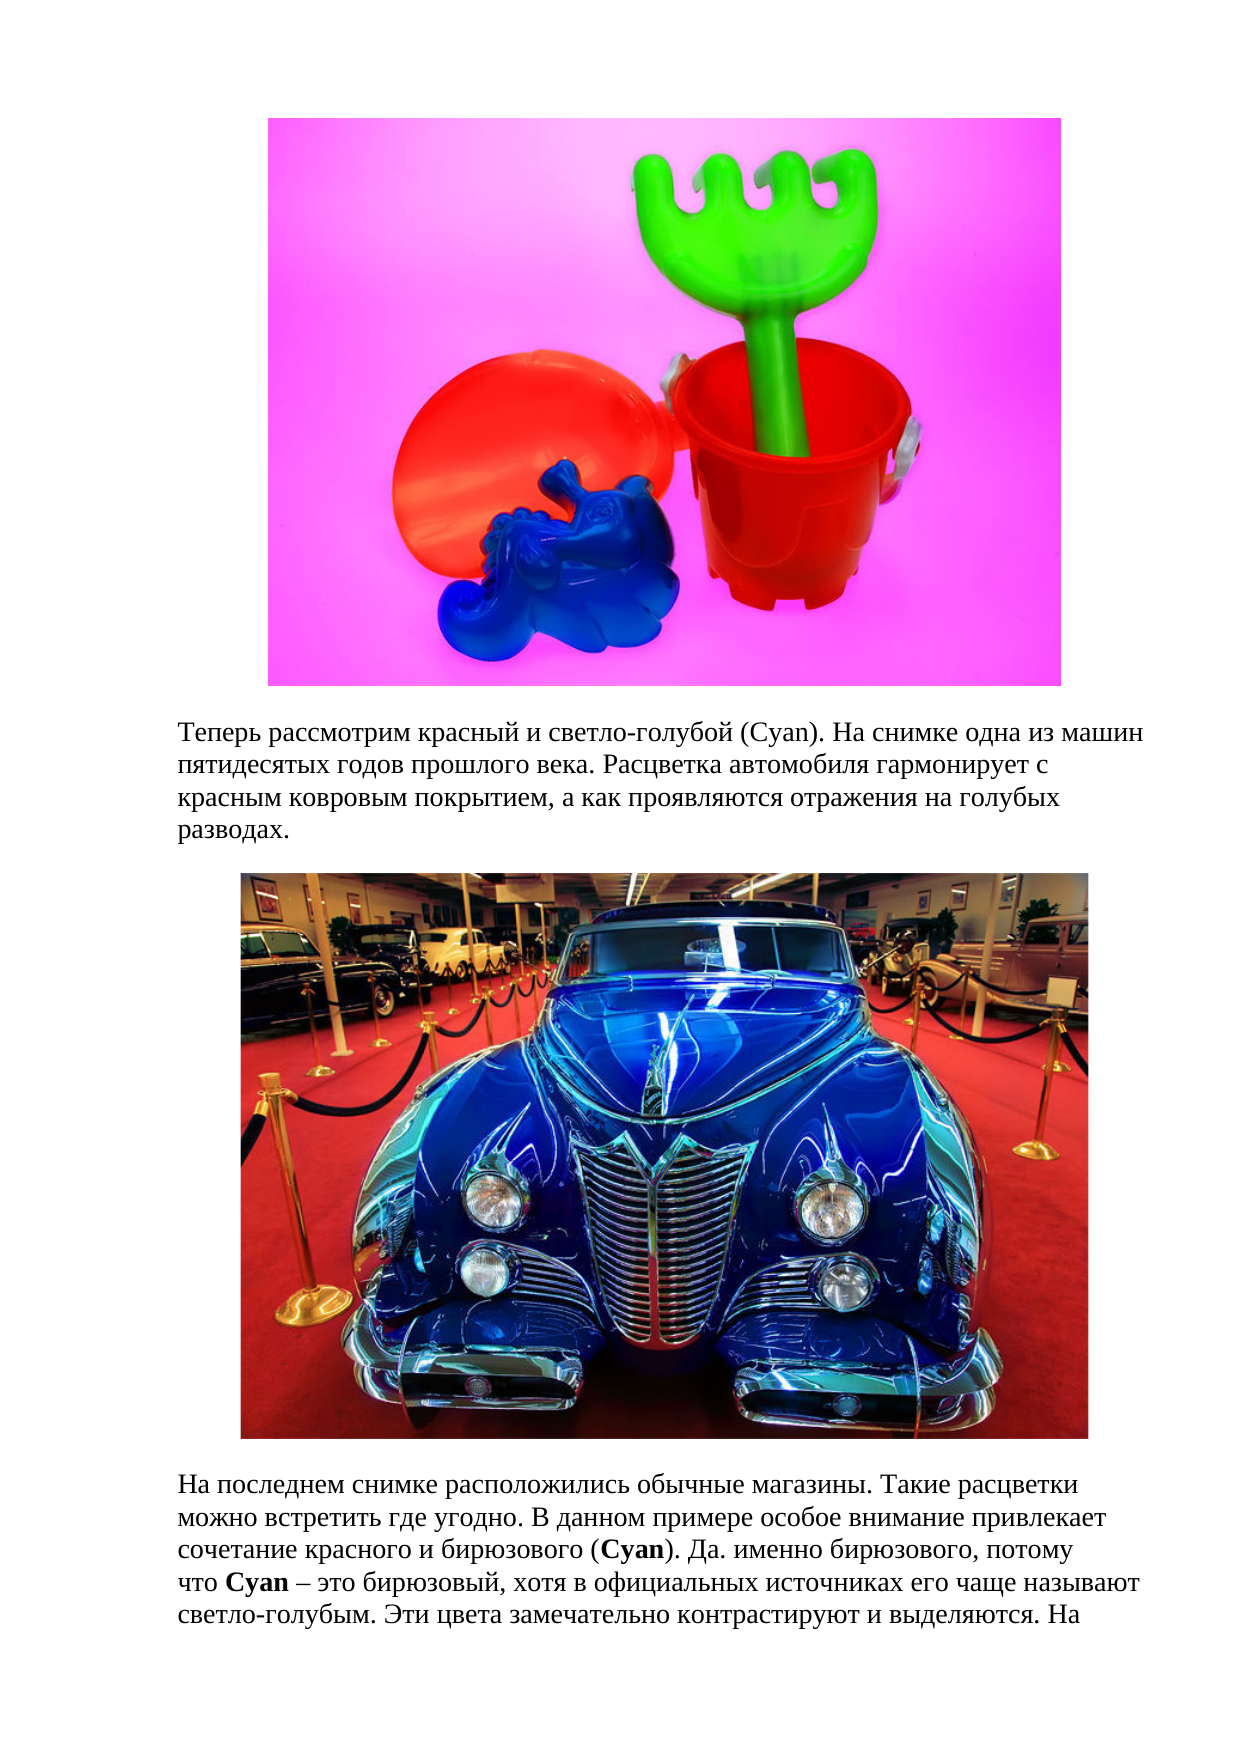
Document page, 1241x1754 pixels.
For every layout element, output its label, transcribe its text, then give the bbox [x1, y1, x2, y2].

text Теперь рассмотрим красный и светло-голубой (Cyan). На снимке одна из машин пятидесятых годов прошлого века. Расцветка автомобиля гармонирует с красным ковровым покрытием, а как проявляются отражения на голубых разводах. [177, 715, 1152, 845]
picture [240, 873, 1089, 1439]
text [177, 1468, 1152, 1629]
picture [268, 118, 1061, 686]
